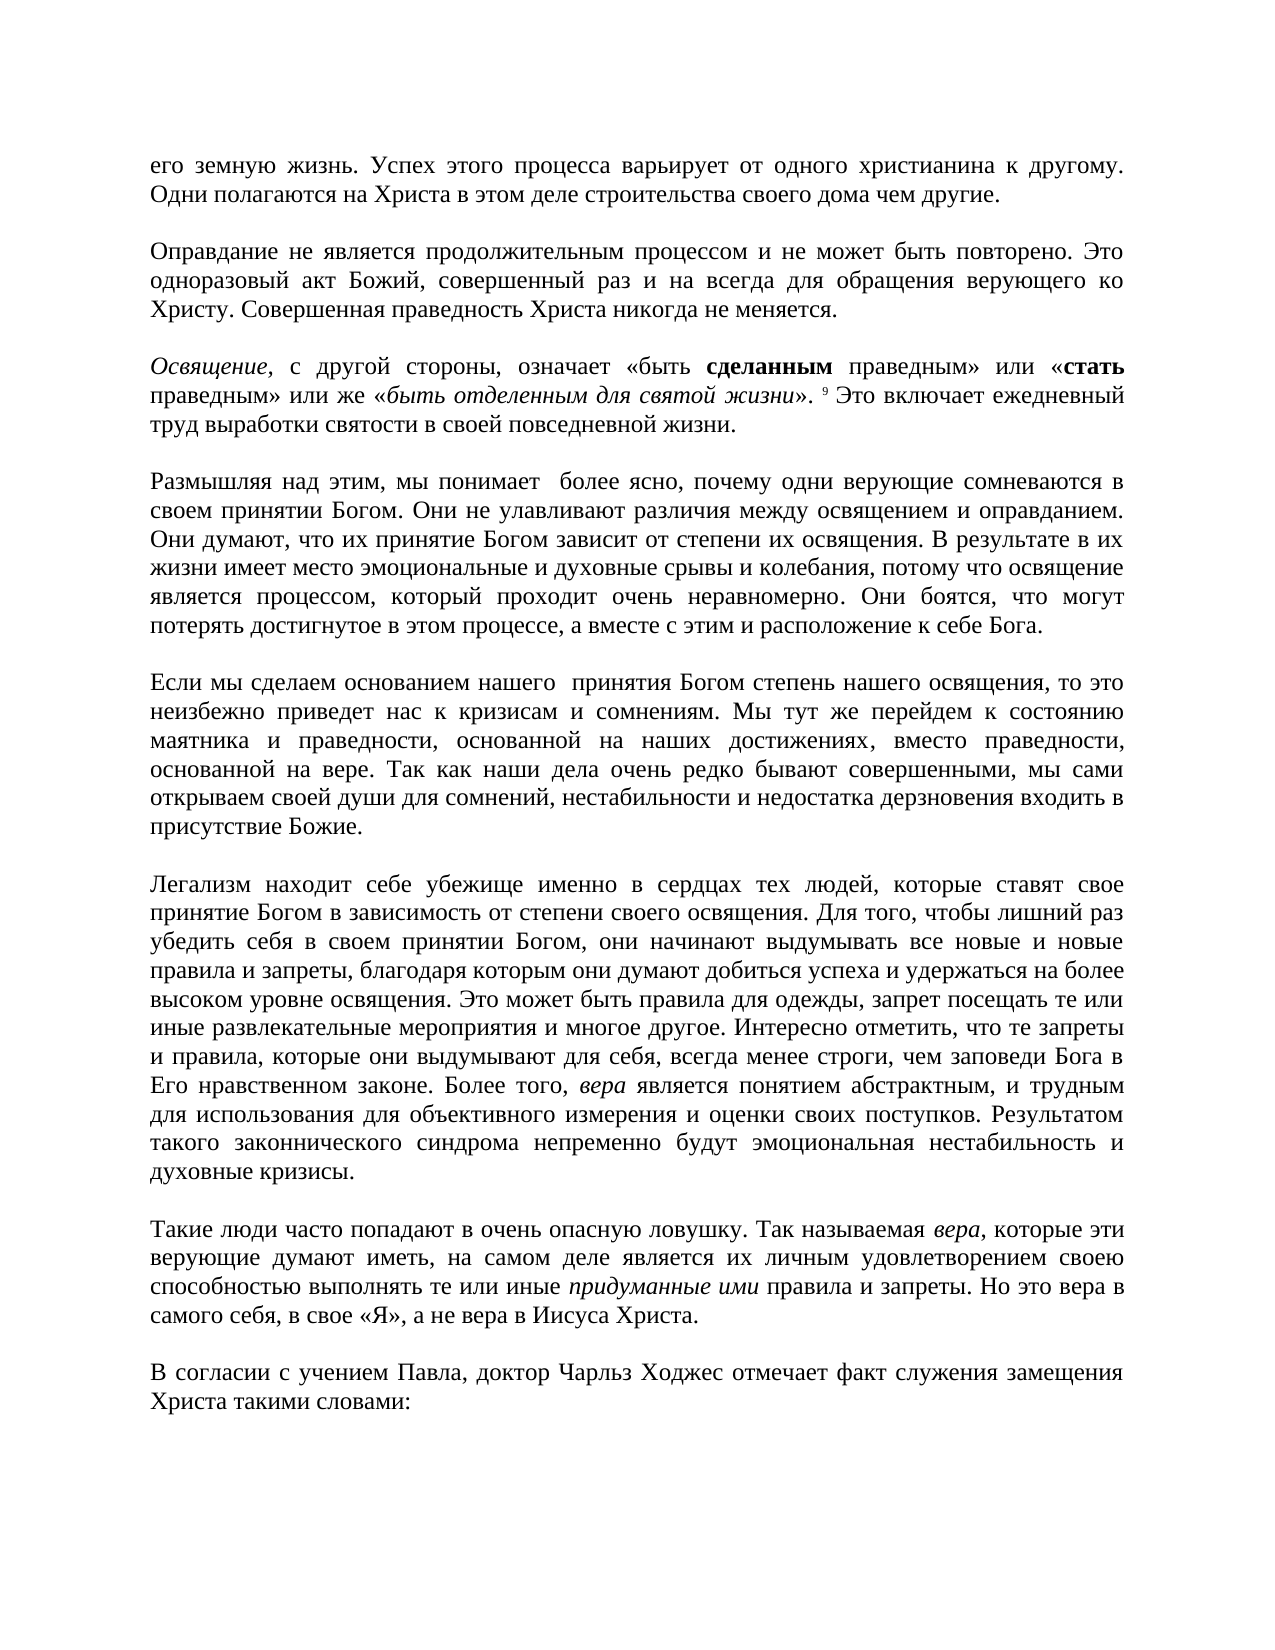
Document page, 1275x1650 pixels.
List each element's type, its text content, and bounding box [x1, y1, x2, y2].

text В согласии с учением Павла, доктор Чарльз Ходжес отмечает факт служения замещения Христа такими словами: [150, 1357, 1125, 1415]
text Если мы сделаем основанием нашего принятия Богом степень нашего освящения, то это неизбежно приведет нас к кризисам и сомнениям. Мы тут же перейдем к состоянию маятника и праведности, основанной на наших достижениях, вместо праведности, основанной на вере. Так как наши дела очень редко бывают совершенными, мы сами открываем своей души для сомнений, нестабильности и недостатка дерзновения входить в присутствие Божие. [150, 667, 1125, 840]
text Легализм находит себе убежище именно в сердцах тех людей, которые ставят свое принятие Богом в зависимость от степени своего освящения. Для того, чтобы лишний раз убедить себя в своем принятии Богом, они начинают выдумывать все новые и новые правила и запреты, благодаря которым они думают добиться успеха и удержаться на более высоком уровне освящения. Это может быть правила для одежды, запрет посещать те или иные развлекательные мероприятия и многое другое. Интересно отметить, что те запреты и правила, которые они выдумывают для себя, всегда менее строги, чем заповеди Бога в Его нравственном законе. Более того, вера является понятием абстрактным, и трудным для использования для объективного измерения и оценки своих поступков. Результатом такого законнического синдрома непременно будут эмоциональная нестабильность и духовные кризисы. [150, 869, 1125, 1185]
text Освящение, с другой стороны, означает «быть сделанным праведным» или «стать праведным» или же «быть отделенным для святой жизни». Это включает ежедневный труд выработки святости в своей повседневной жизни. [150, 351, 1125, 437]
text Такие люди часто попадают в очень опасную ловушку. Так называемая вера, которые эти верующие думают иметь, на самом деле является их личным удовлетворением своею способностью выполнять те или иные придуманные ими правила и запреты. Но это вера в самого себя, в свое «Я», а не вера в Иисуса Христа. [150, 1214, 1125, 1329]
text Размышляя над этим, мы понимает более ясно, почему одни верующие сомневаются в своем принятии Богом. Они не улавливают различия между освящением и оправданием. Они думают, что их принятие Богом зависит от степени их освящения. В результате в их жизни имеет место эмоциональные и духовные срывы и колебания, потому что освящение является процессом, который проходит очень неравномерно. Они боятся, что могут потерять достигнутое в этом процессе, а вместе с этим и расположение к себе Бога. [150, 466, 1125, 639]
text Оправдание не является продолжительным процессом и не может быть повторено. Это одноразовый акт Божий, совершенный раз и на всегда для обращения верующего ко Христу. Совершенная праведность Христа никогда не меняется. [150, 236, 1125, 322]
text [150, 150, 1125, 207]
